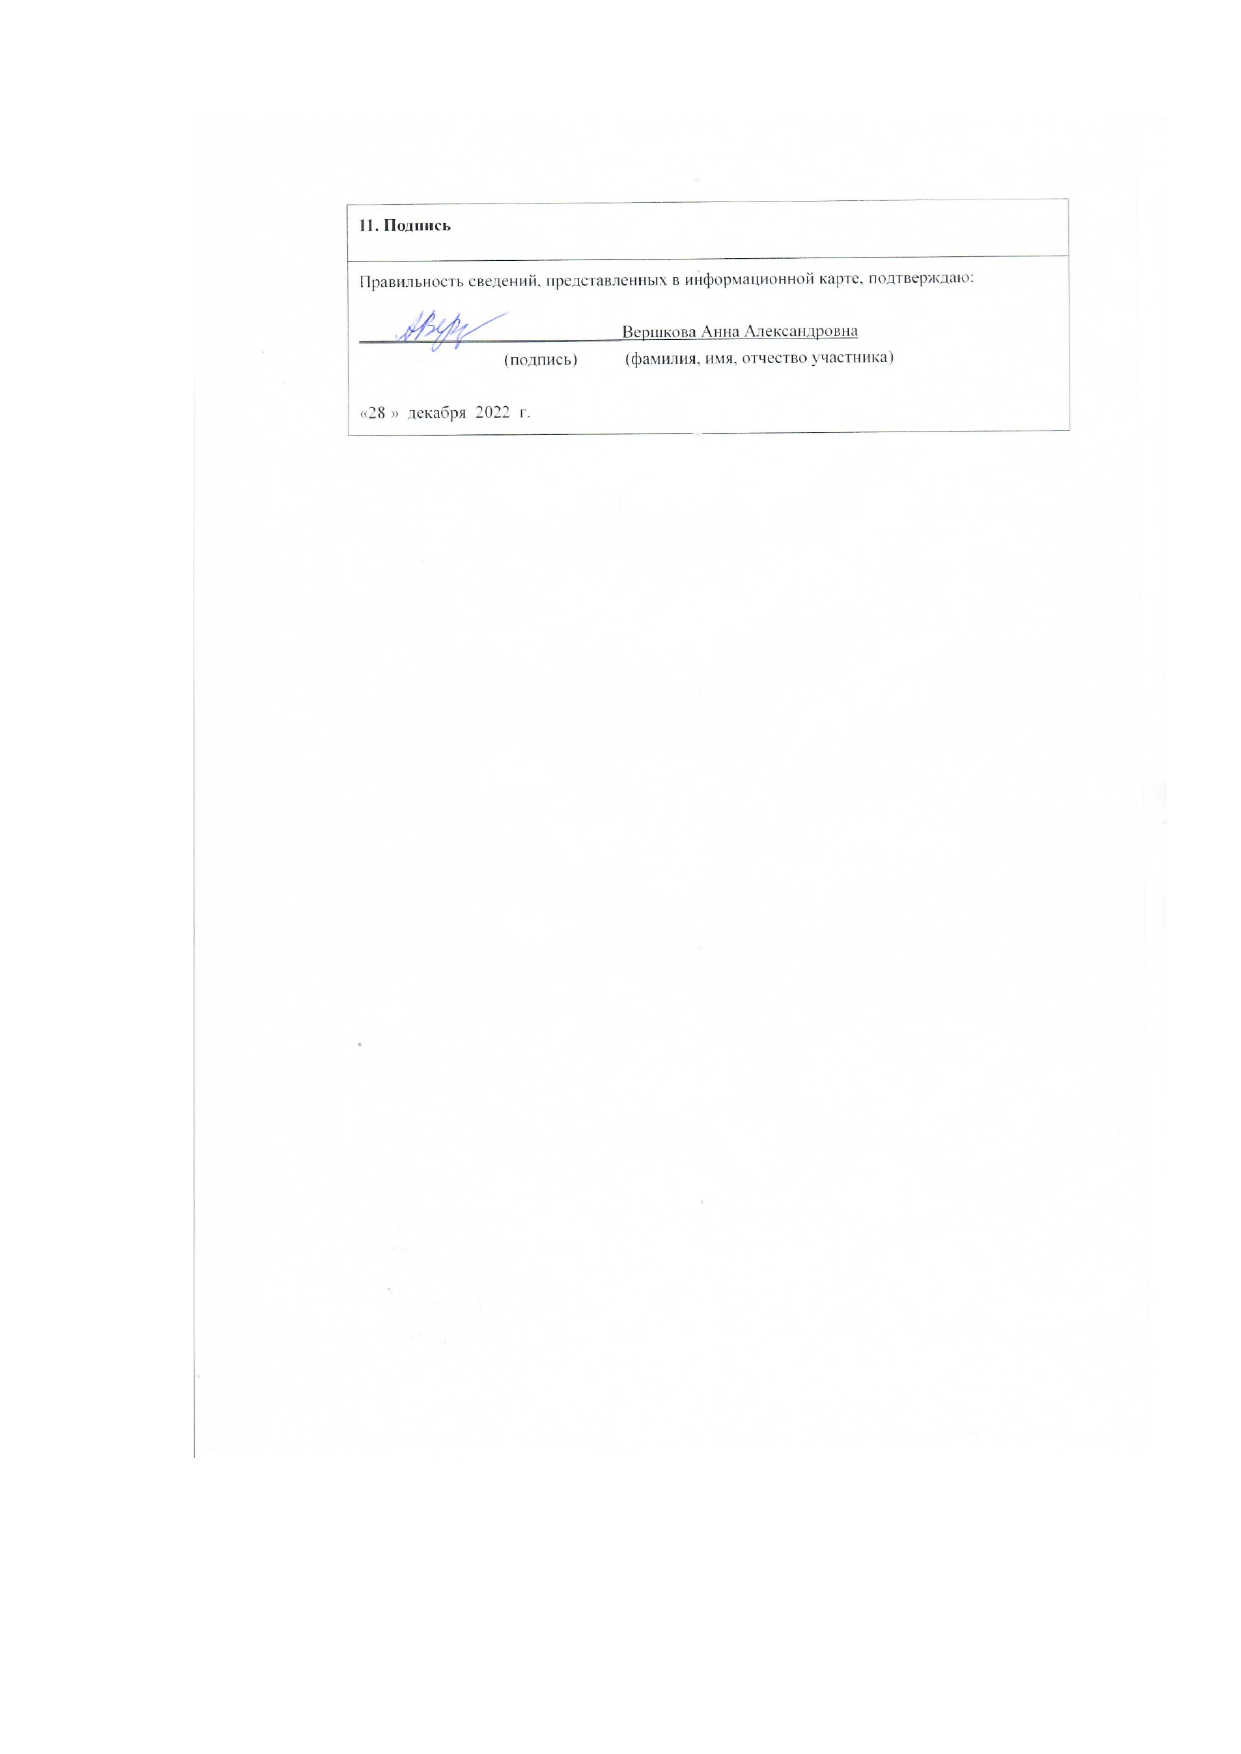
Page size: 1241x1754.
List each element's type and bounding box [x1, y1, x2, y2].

picture [193, 118, 1169, 1458]
